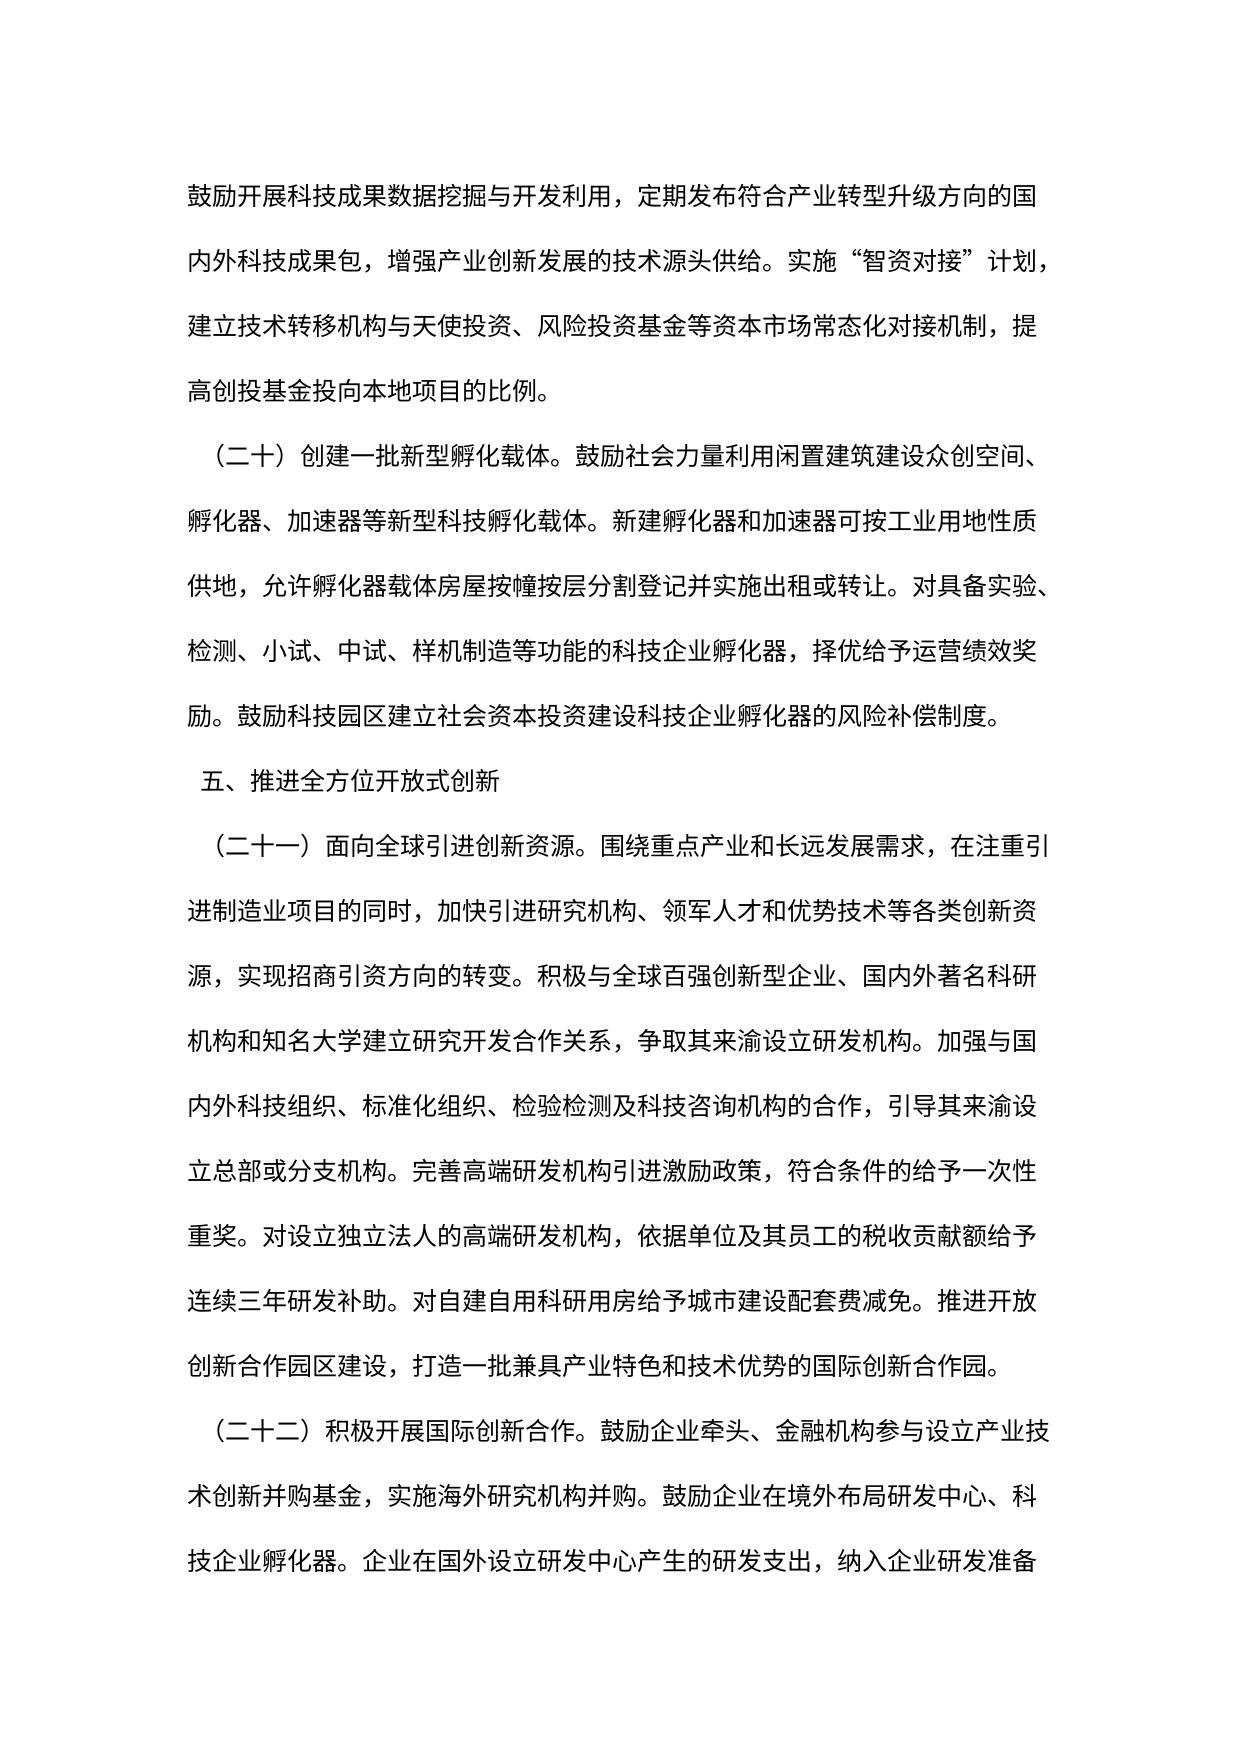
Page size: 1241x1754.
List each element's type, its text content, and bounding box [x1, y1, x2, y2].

text （二十）创建一批新型孵化载体。鼓励社会力量利用闲置建筑建设众创空间、孵化器、加速器等新型科技孵化载体。新建孵化器和加速器可按工业用地性质供地，允许孵化器载体房屋按幢按层分割登记并实施出租或转让。对具备实验、检测、小试、中试、样机制造等功能的科技企业孵化器，择优给予运营绩效奖励。鼓励科技园区建立社会资本投资建设科技企业孵化器的风险补偿制度。 [187, 422, 1053, 747]
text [187, 1397, 1053, 1592]
text 五、推进全方位开放式创新 [187, 747, 1053, 812]
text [187, 162, 1053, 422]
text （二十一）面向全球引进创新资源。围绕重点产业和长远发展需求，在注重引进制造业项目的同时，加快引进研究机构、领军人才和优势技术等各类创新资源，实现招商引资方向的转变。积极与全球百强创新型企业、国内外著名科研机构和知名大学建立研究开发合作关系，争取其来渝设立研发机构。加强与国内外科技组织、标准化组织、检验检测及科技咨询机构的合作，引导其来渝设立总部或分支机构。完善高端研发机构引进激励政策，符合条件的给予一次性重奖。对设立独立法人的高端研发机构，依据单位及其员工的税收贡献额给予连续三年研发补助。对自建自用科研用房给予城市建设配套费减免。推进开放创新合作园区建设，打造一批兼具产业特色和技术优势的国际创新合作园。 [187, 812, 1053, 1397]
